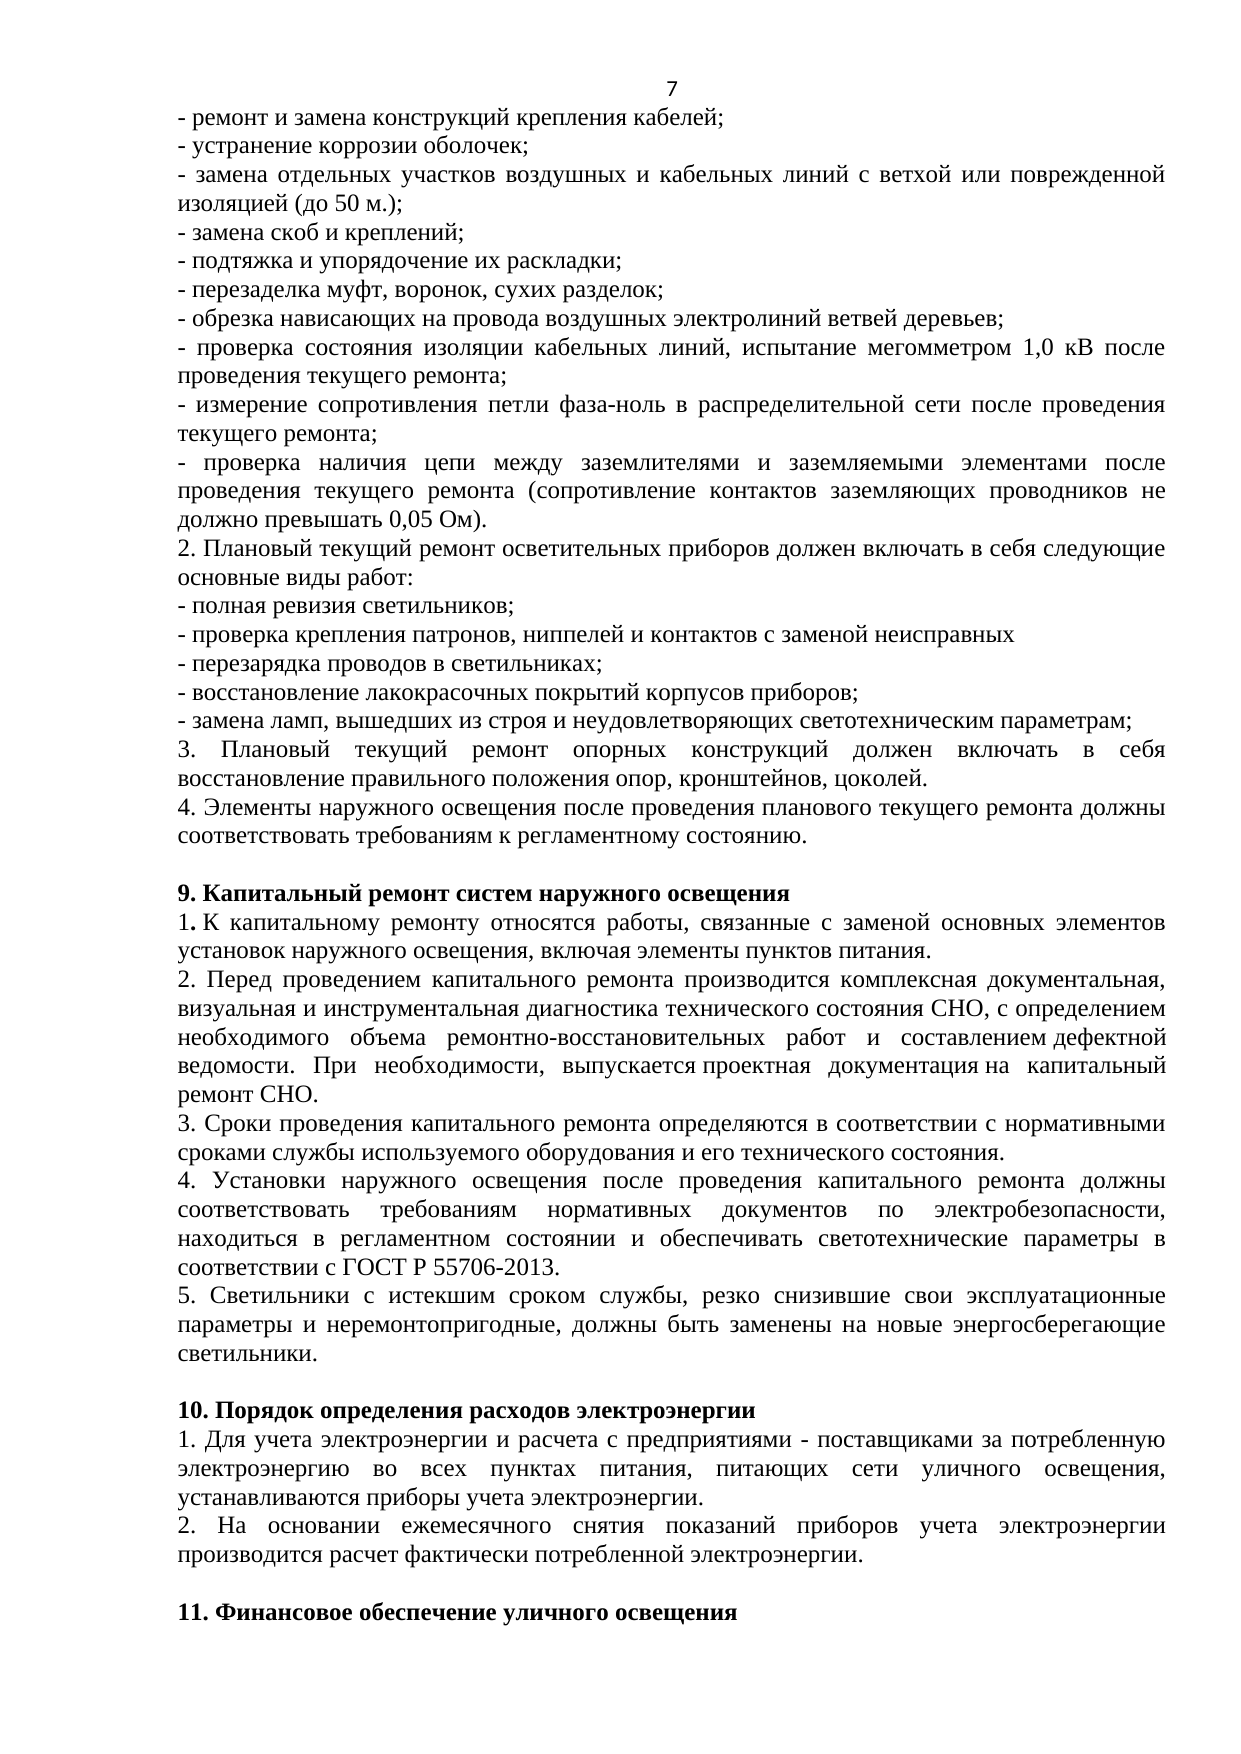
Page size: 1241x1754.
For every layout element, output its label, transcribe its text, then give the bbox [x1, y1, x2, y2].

text 9. Капитальный ремонт систем наружного освещения [177, 878, 1167, 907]
text 3. Плановый текущий ремонт опорных конструкций должен включать в себя восстановление правильного положения опор, кронштейнов, цоколей. [177, 734, 1167, 792]
text 1. Для учета электроэнергии и расчета с предприятиями - поставщиками за потребленную электроэнергию во всех пунктах питания, питающих сети уличного освещения, устанавливаются приборы учета электроэнергии. [177, 1424, 1167, 1511]
text 2. Перед проведением капитального ремонта производится комплексная документальная, визуальная и инструментальная диагностика технического состояния СНО, с определением необходимого объема ремонтно-восстановительных работ и составлением дефектной ведомости. При необходимости, выпускается проектная документация на капитальный ремонт СНО. [177, 964, 1167, 1108]
text 3. Сроки проведения капитального ремонта определяются в соответствии с нормативными сроками службы используемого оборудования и его технического состояния. [177, 1108, 1167, 1166]
text - устранение коррозии оболочек; [177, 131, 1167, 159]
text - проверка наличия цепи между заземлителями и заземляемыми элементами после проведения текущего ремонта (сопротивление контактов заземляющих проводников не должно превышать 0,05 Ом). [177, 447, 1167, 533]
text - замена скоб и креплений; [177, 217, 1167, 246]
text 2. Плановый текущий ремонт осветительных приборов должен включать в себя следующие основные виды работ: [177, 533, 1167, 591]
text 10. Порядок определения расходов электроэнергии [177, 1396, 1167, 1424]
text 1. К капитальному ремонту относятся работы, связанные с заменой основных элементов установок наружного освещения, включая элементы пунктов питания. [177, 907, 1167, 964]
text - замена ламп, вышедших из строя и неудовлетворяющих светотехническим параметрам; [177, 706, 1167, 734]
text - подтяжка и упорядочение их раскладки; [177, 246, 1167, 274]
text - восстановление лакокрасочных покрытий корпусов приборов; [177, 677, 1167, 706]
text - перезаделка муфт, воронок, сухих разделок; [177, 274, 1167, 303]
text - перезарядка проводов в светильниках; [177, 648, 1167, 677]
text - проверка крепления патронов, ниппелей и контактов с заменой неисправных [177, 619, 1167, 648]
text - проверка состояния изоляции кабельных линий, испытание мегомметром 1,0 кВ после проведения текущего ремонта; [177, 332, 1167, 389]
text 2. На основании ежемесячного снятия показаний приборов учета электроэнергии производится расчет фактически потребленной электроэнергии. [177, 1511, 1167, 1568]
text - полная ревизия светильников; [177, 591, 1167, 619]
text 4. Элементы наружного освещения после проведения планового текущего ремонта должны соответствовать требованиям к регламентному состоянию. [177, 792, 1167, 849]
text 11. Финансовое обеспечение уличного освещения [177, 1597, 1167, 1626]
text 4. Установки наружного освещения после проведения капитального ремонта должны соответствовать требованиям нормативных документов по электробезопасности, находиться в регламентном состоянии и обеспечивать светотехнические параметры в соответствии с ГОСТ Р 55706-2013. [177, 1166, 1167, 1281]
text - обрезка нависающих на провода воздушных электролиний ветвей деревьев; [177, 303, 1167, 332]
text - ремонт и замена конструкций крепления кабелей; [177, 102, 1167, 131]
text - замена отдельных участков воздушных и кабельных линий с ветхой или поврежденной изоляцией (до 50 м.); [177, 159, 1167, 217]
text 5. Светильники с истекшим сроком службы, резко снизившие свои эксплуатационные параметры и неремонтопригодные, должны быть заменены на новые энергосберегающие светильники. [177, 1281, 1167, 1367]
text - измерение сопротивления петли фаза-ноль в распределительной сети после проведения текущего ремонта; [177, 389, 1167, 447]
